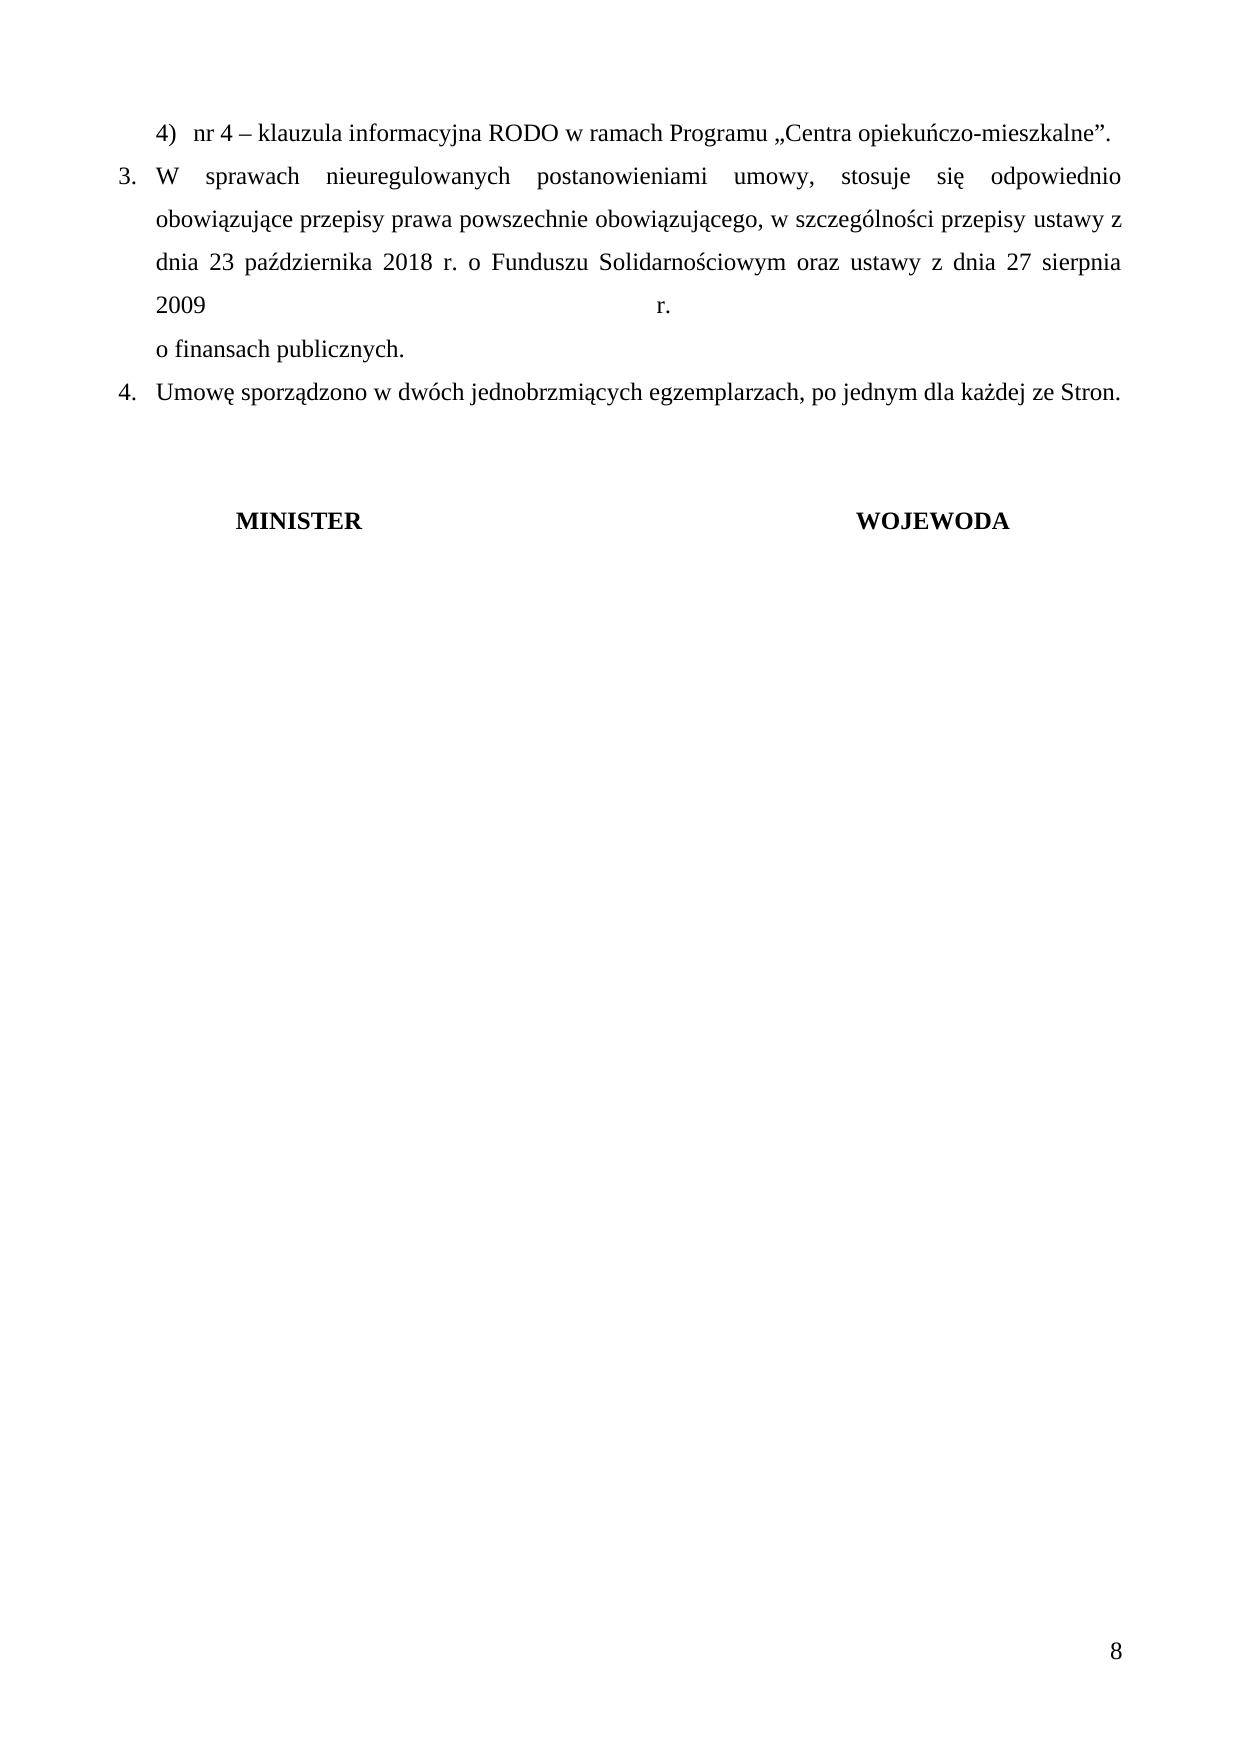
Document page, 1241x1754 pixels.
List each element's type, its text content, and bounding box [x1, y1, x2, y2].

list W sprawach nieuregulowanych postanowieniami umowy, stosuje się odpowiednio obowiązujące przepisy prawa powszechnie obowiązującego, w szczególności przepisy ustawy z dnia 23 października 2018 r. o Funduszu Solidarnościowym oraz ustawy z dnia 27 sierpnia 2009 r. o finansach publicznych. [118, 161, 1122, 362]
text MINISTER WOJEWODA [118, 506, 1122, 535]
list Umowę sporządzono w dwóch jednobrzmiących egzemplarzach, po jednym dla każdej ze Stron. [118, 377, 1122, 406]
list nr 4 – klauzula informacyjna RODO w ramach Programu „Centra opiekuńczo-mieszkalne”. [156, 118, 1122, 147]
